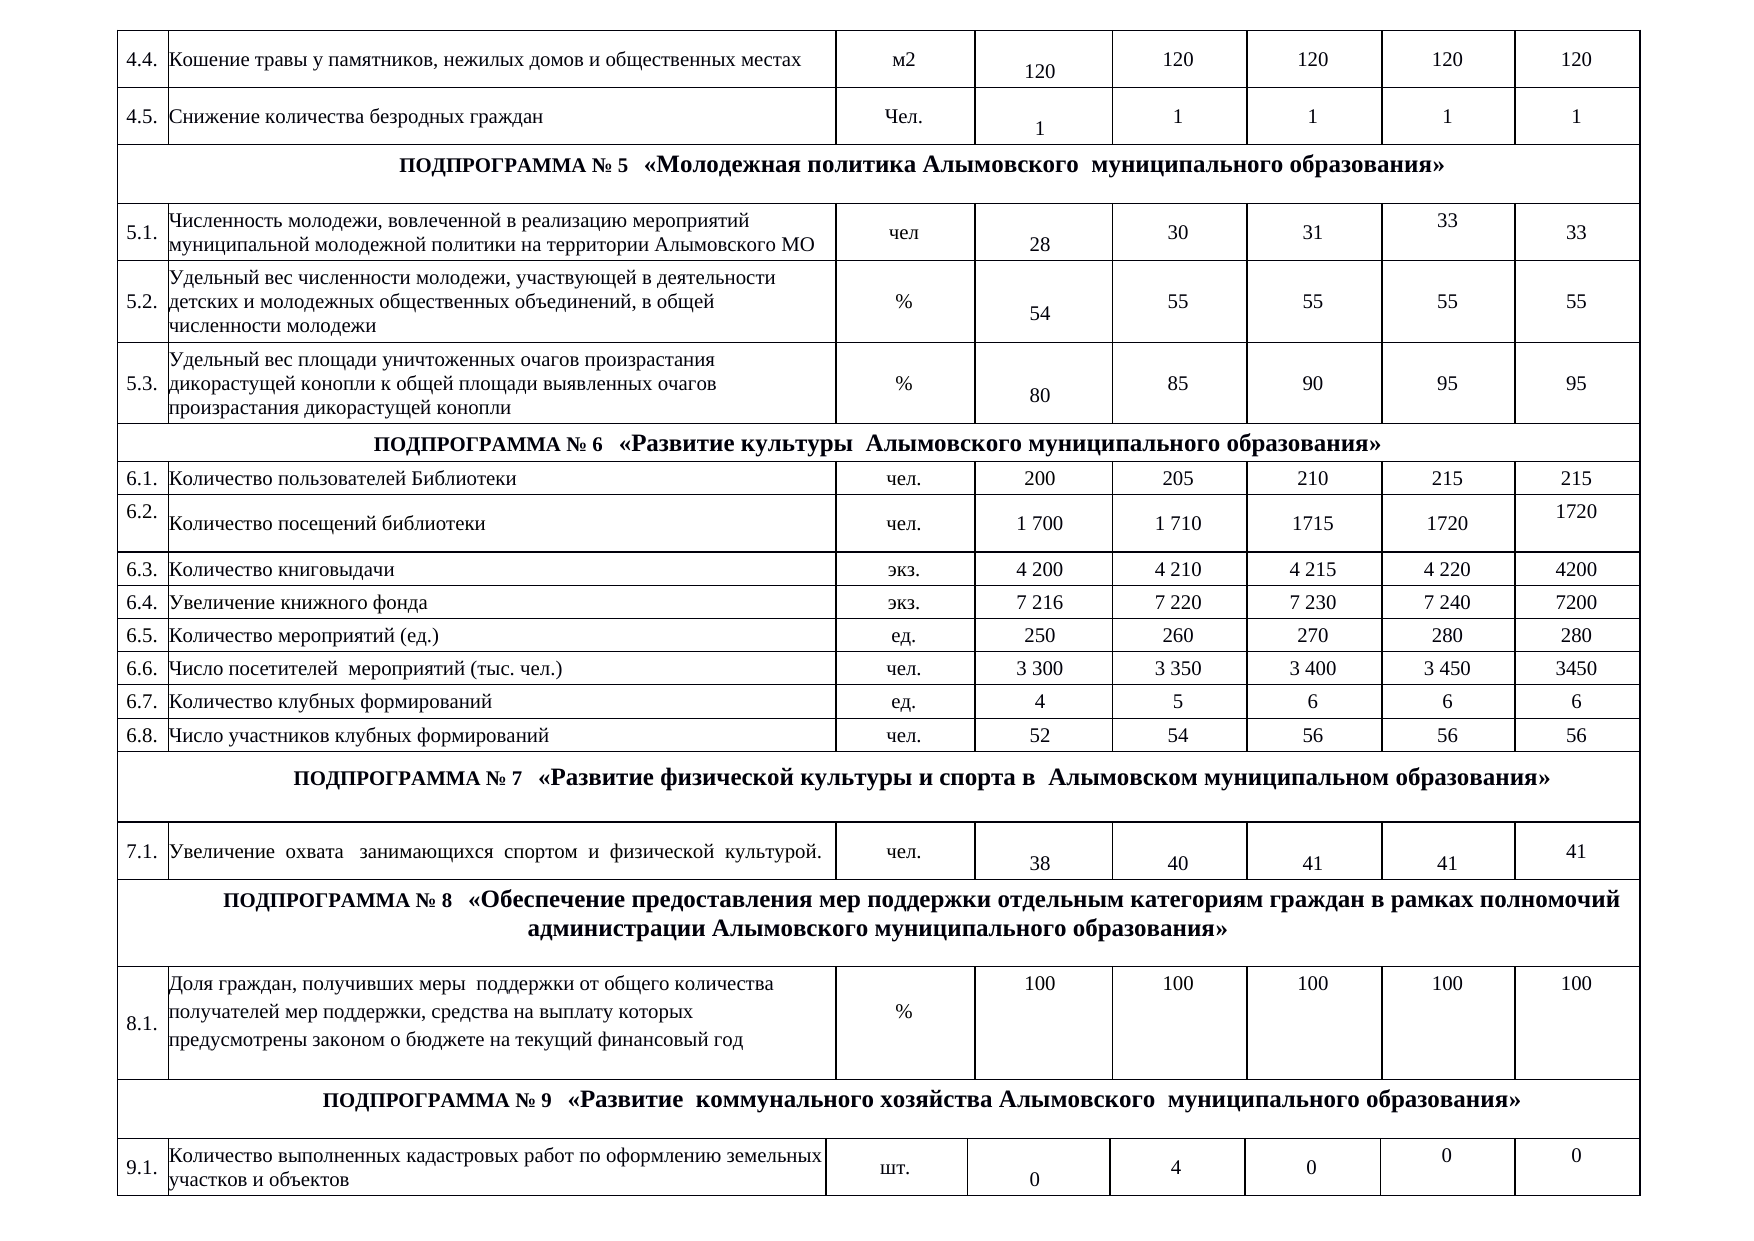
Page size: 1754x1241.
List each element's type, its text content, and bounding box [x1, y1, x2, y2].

table_cell 7 220 [1113, 586, 1246, 618]
table_cell 5.3. [118, 343, 168, 423]
table_cell 6.8. [118, 719, 168, 751]
table_cell 1 [1516, 88, 1639, 144]
table_cell 85 [1113, 343, 1246, 423]
table_cell 1 [976, 88, 1112, 144]
table_cell 215 [1383, 462, 1514, 494]
table_cell Количество посещений библиотеки [169, 495, 835, 551]
table_cell 7 240 [1383, 586, 1514, 618]
table_cell 4 215 [1248, 553, 1381, 584]
table_cell 7 216 [976, 586, 1112, 618]
table_cell 56 [1248, 719, 1381, 751]
table_cell 6 [1516, 685, 1639, 717]
table_cell 3 400 [1248, 652, 1381, 684]
table_cell 100 [1516, 967, 1639, 1079]
table_cell 280 [1516, 619, 1639, 651]
table_cell 100 [1113, 967, 1246, 1079]
table_cell ед. [837, 619, 974, 651]
table_cell чел [837, 204, 974, 260]
table_cell Численность молодежи, вовлеченной в реализацию мероприятий муниципальной молодежной политики на территории Алымовского МО [169, 204, 835, 260]
table_cell 31 [1248, 204, 1381, 260]
table_cell 28 [976, 204, 1112, 260]
table_cell 6.3. [118, 553, 168, 584]
table_cell 95 [1516, 343, 1639, 423]
table_cell 6.7. [118, 685, 168, 717]
table_cell 5.2. [118, 261, 168, 342]
table_cell 4200 [1516, 553, 1639, 584]
table_cell 55 [1248, 261, 1381, 342]
table_cell 56 [1383, 719, 1514, 751]
table_cell 55 [1113, 261, 1246, 342]
table_cell 7.1. [118, 823, 168, 879]
table_cell 4 220 [1383, 553, 1514, 584]
table_cell 0 [1246, 1139, 1380, 1195]
table_cell 120 [1383, 31, 1514, 87]
table_cell чел. [837, 652, 974, 684]
table_cell чел. [837, 719, 974, 751]
table_cell 40 [1113, 823, 1246, 879]
table_cell 3450 [1516, 652, 1639, 684]
table_cell 3 300 [976, 652, 1112, 684]
table_cell чел. [837, 462, 974, 494]
table_cell Удельный вес численности молодежи, участвующей в деятельности детских и молодежных общественных объединений, в общей численности молодежи [169, 261, 835, 342]
table_cell 55 [1383, 261, 1514, 342]
table_cell 120 [1113, 31, 1246, 87]
table_cell 0 [1381, 1139, 1514, 1195]
table_cell чел. [837, 495, 974, 551]
table_cell 8.1. [118, 967, 168, 1079]
table_cell Увеличение охвата занимающихся спортом и физической культурой. [169, 823, 835, 879]
table_cell 1715 [1248, 495, 1381, 551]
table_cell 1 710 [1113, 495, 1246, 551]
table_cell 4 210 [1113, 553, 1246, 584]
table_cell 4.4. [118, 31, 168, 87]
table_cell 38 [976, 823, 1112, 879]
table_cell 1720 [1383, 495, 1514, 551]
table_cell 54 [976, 261, 1112, 342]
table_cell 30 [1113, 204, 1246, 260]
table_cell шт. [827, 1139, 967, 1195]
table_cell 280 [1383, 619, 1514, 651]
table_cell 5 [1113, 685, 1246, 717]
table_cell 270 [1248, 619, 1381, 651]
table_cell 215 [1516, 462, 1639, 494]
table_cell 0 [968, 1139, 1109, 1195]
table_cell 4 [976, 685, 1112, 717]
table_cell 4 [1111, 1139, 1244, 1195]
table_cell 90 [1248, 343, 1381, 423]
table_cell 6.5. [118, 619, 168, 651]
table_cell 1720 [1516, 495, 1639, 551]
table_cell Количество мероприятий (ед.) [169, 619, 835, 651]
table_cell 100 [976, 967, 1112, 1079]
table_cell чел. [837, 823, 974, 879]
table_cell 100 [1248, 967, 1381, 1079]
table_cell Кошение травы у памятников, нежилых домов и общественных местах [169, 31, 835, 87]
table_cell Количество пользователей Библиотеки [169, 462, 835, 494]
table_cell 1 [1248, 88, 1381, 144]
table_cell 55 [1516, 261, 1639, 342]
table_cell Количество выполненных кадастровых работ по оформлению земельных участков и объектов [169, 1139, 825, 1195]
table_cell 52 [976, 719, 1112, 751]
table_cell 3 450 [1383, 652, 1514, 684]
table_cell 6 [1383, 685, 1514, 717]
table_cell 0 [1516, 1139, 1639, 1195]
table_cell 56 [1516, 719, 1639, 751]
table_cell % [837, 261, 974, 342]
table_cell ед. [837, 685, 974, 717]
table_cell 41 [1516, 823, 1639, 879]
table_cell 120 [976, 31, 1112, 87]
table_cell ПОДПРОГРАММА № 5 «Молодежная политика Алымовского муниципального образования» [118, 145, 1639, 203]
table_cell экз. [837, 553, 974, 584]
table_cell 120 [1516, 31, 1639, 87]
table_cell 100 [1383, 967, 1514, 1079]
table_cell ПОДПРОГРАММА № 8 «Обеспечение предоставления мер поддержки отдельным категориям граждан в рамках полномочий администрации Алымовского муниципального образования» [118, 880, 1639, 966]
table_cell 120 [1248, 31, 1381, 87]
table_cell 41 [1383, 823, 1514, 879]
table_cell 1 [1113, 88, 1246, 144]
table_cell 7200 [1516, 586, 1639, 618]
table_cell 3 350 [1113, 652, 1246, 684]
table_cell 210 [1248, 462, 1381, 494]
table_cell Увеличение книжного фонда [169, 586, 835, 618]
table_cell Удельный вес площади уничтоженных очагов произрастания дикорастущей конопли к общей площади выявленных очагов произрастания дикорастущей конопли [169, 343, 835, 423]
table_cell 205 [1113, 462, 1246, 494]
table_cell 33 [1383, 204, 1514, 260]
table_cell 54 [1113, 719, 1246, 751]
table_cell 250 [976, 619, 1112, 651]
table_cell 1 700 [976, 495, 1112, 551]
table_cell Количество книговыдачи [169, 553, 835, 584]
table_cell 41 [1248, 823, 1381, 879]
table_cell Чел. [837, 88, 974, 144]
table_cell 80 [976, 343, 1112, 423]
table_cell % [837, 343, 974, 423]
table_cell Число посетителей мероприятий (тыс. чел.) [169, 652, 835, 684]
table_cell % [837, 967, 974, 1079]
table_cell Число участников клубных формирований [169, 719, 835, 751]
table_cell Количество клубных формирований [169, 685, 835, 717]
table_cell ПОДПРОГРАММА № 9 «Развитие коммунального хозяйства Алымовского муниципального образования» [118, 1080, 1639, 1138]
table_cell ПОДПРОГРАММА № 6 «Развитие культуры Алымовского муниципального образования» [118, 424, 1639, 461]
table_cell 6.2. [118, 495, 168, 551]
table_cell 5.1. [118, 204, 168, 260]
table_cell 95 [1383, 343, 1514, 423]
table_cell ПОДПРОГРАММА № 7 «Развитие физической культуры и спорта в Алымовском муниципальном образования» [118, 752, 1639, 821]
table_cell экз. [837, 586, 974, 618]
table_cell 1 [1383, 88, 1514, 144]
table_cell 6.4. [118, 586, 168, 618]
table_cell 7 230 [1248, 586, 1381, 618]
table_cell 6 [1248, 685, 1381, 717]
table_cell 33 [1516, 204, 1639, 260]
table_cell 200 [976, 462, 1112, 494]
table_cell Снижение количества безродных граждан [169, 88, 835, 144]
table_cell 6.1. [118, 462, 168, 494]
table_cell 6.6. [118, 652, 168, 684]
table_cell 260 [1113, 619, 1246, 651]
table_cell 4.5. [118, 88, 168, 144]
table_cell Доля граждан, получивших меры поддержки от общего количества получателей мер поддержки, средства на выплату которых предусмотрены законом о бюджете на текущий финансовый год [169, 967, 835, 1079]
table_cell 4 200 [976, 553, 1112, 584]
table_cell м2 [837, 31, 974, 87]
table_cell 9.1. [118, 1139, 168, 1195]
